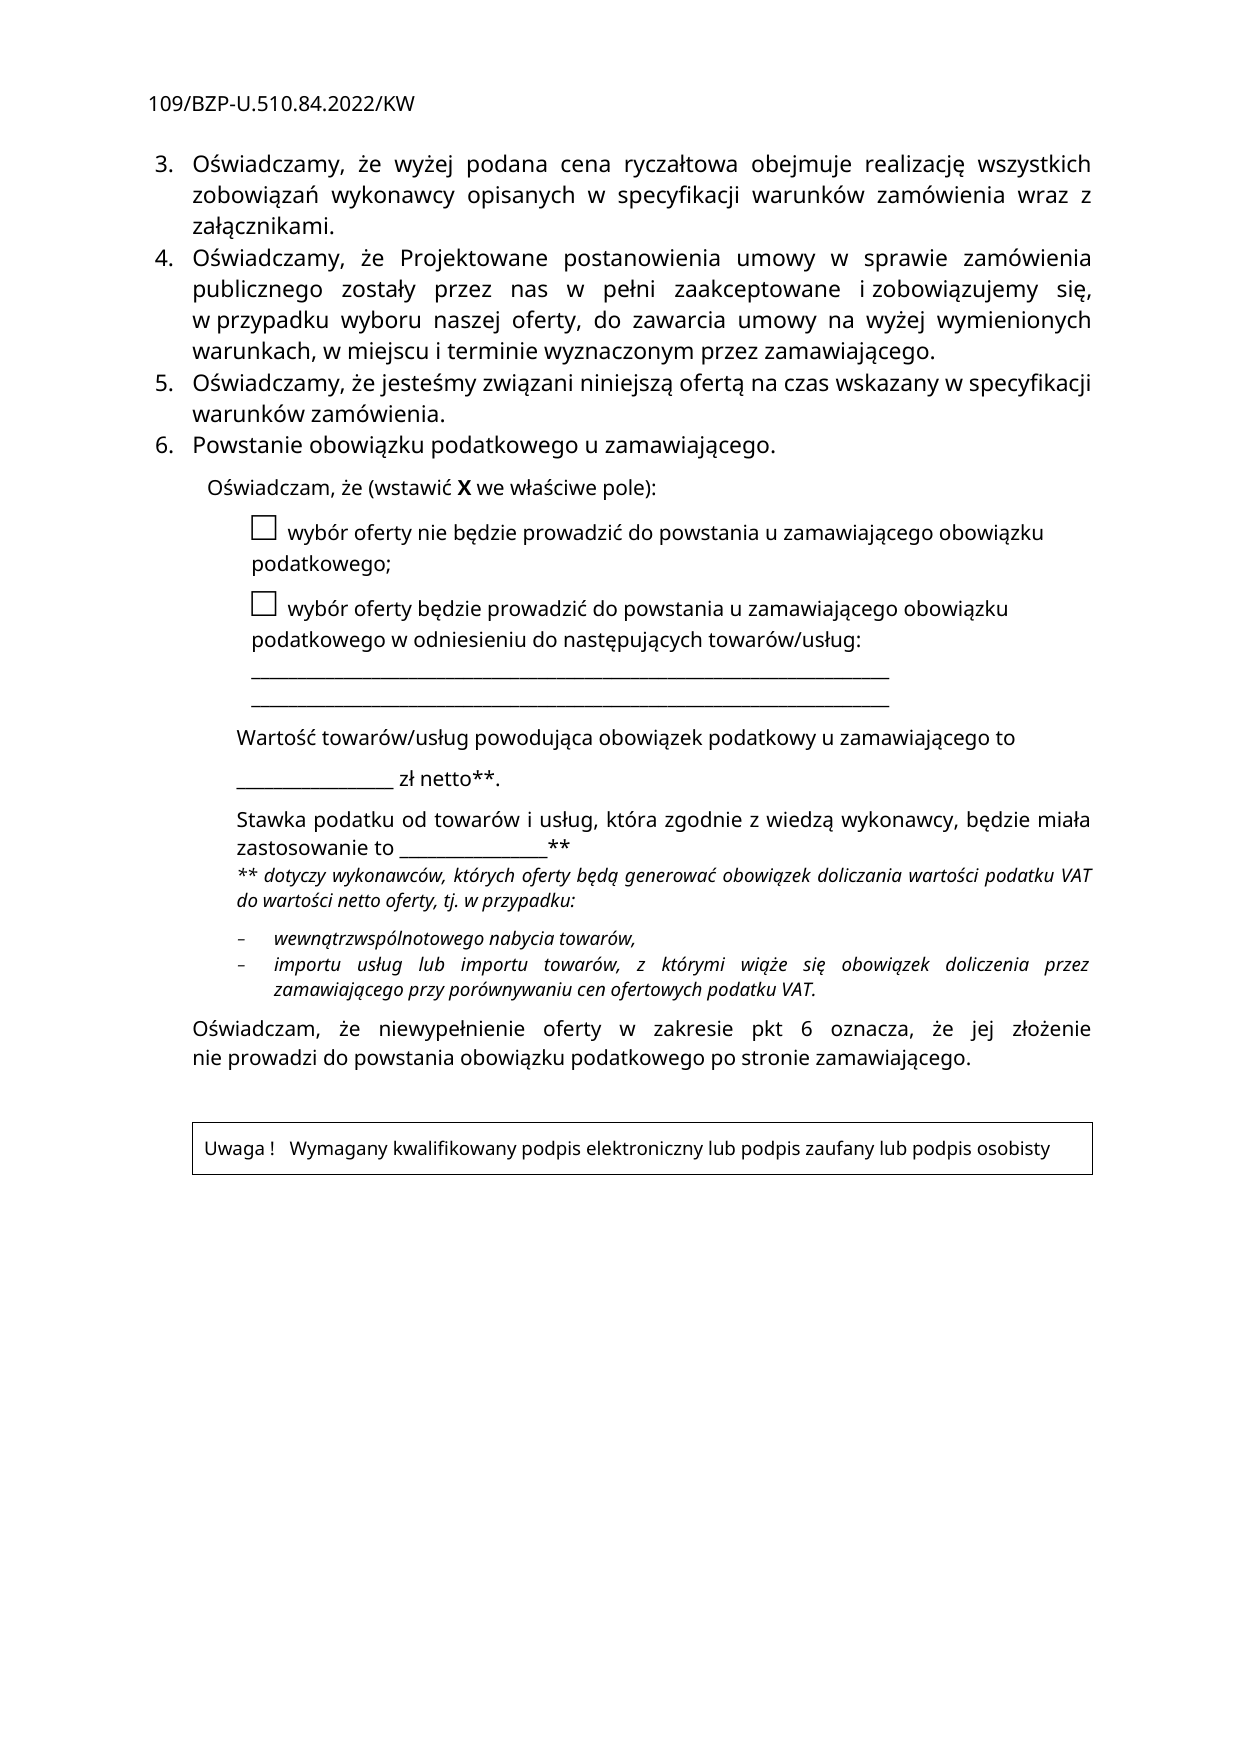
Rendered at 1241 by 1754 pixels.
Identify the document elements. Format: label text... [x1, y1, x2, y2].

list Oświadczamy, że wyżej podana cena ryczałtowa obejmuje realizację wszystkich zobowiązań wykonawcy opisanych w specyfikacji warunków zamówienia wraz z załącznikami. [154, 148, 1092, 241]
text □ wybór oferty będzie prowadzić do powstania u zamawiającego obowiązku podatkowego w odniesieniu do następujących towarów/usług: _____________________________________________________________________ _____________________________________________________________________ [251, 577, 1092, 711]
list importu usług lub importu towarów, z którymi wiąże się obowiązek doliczenia przez zamawiającego przy porównywaniu cen ofertowych podatku VAT. [236, 951, 1092, 1002]
text Oświadczam, że niewypełnienie oferty w zakresie pkt 6 oznacza, że jej złożenie nie prowadzi do powstania obowiązku podatkowego po stronie zamawiającego. [192, 1014, 1092, 1071]
list wewnątrzwspólnotowego nabycia towarów, [236, 926, 1092, 951]
list Oświadczamy, że Projektowane postanowienia umowy w sprawie zamówienia publicznego zostały przez nas w pełni zaakceptowane i zobowiązujemy się, w przypadku wyboru naszej oferty, do zawarcia umowy na wyżej wymienionych warunkach, w miejscu i terminie wyznaczonym przez zamawiającego. [154, 241, 1092, 366]
table_header Uwaga ! Wymagany kwalifikowany podpis elektroniczny lub podpis zaufany lub podpis osobisty [193, 1123, 1092, 1173]
text □ wybór oferty nie będzie prowadzić do powstania u zamawiającego obowiązku podatkowego; [251, 501, 1092, 577]
text Stawka podatku od towarów i usług, która zgodnie z wiedzą wykonawcy, będzie miała zastosowanie to ________________** ** dotyczy wykonawców, których oferty będą generować obowiązek doliczania wartości podatku VAT do wartości netto oferty, tj. w przypadku: [236, 805, 1092, 913]
text Oświadczam, że (wstawić X we właściwe pole): [207, 473, 1092, 501]
text _________________ zł netto**. [236, 764, 1092, 793]
list Powstanie obowiązku podatkowego u zamawiającego. [155, 429, 1092, 460]
list Oświadczamy, że jesteśmy związani niniejszą ofertą na czas wskazany w specyfikacji warunków zamówienia. [154, 366, 1092, 429]
text Wartość towarów/usług powodująca obowiązek podatkowy u zamawiającego to [236, 723, 1092, 752]
